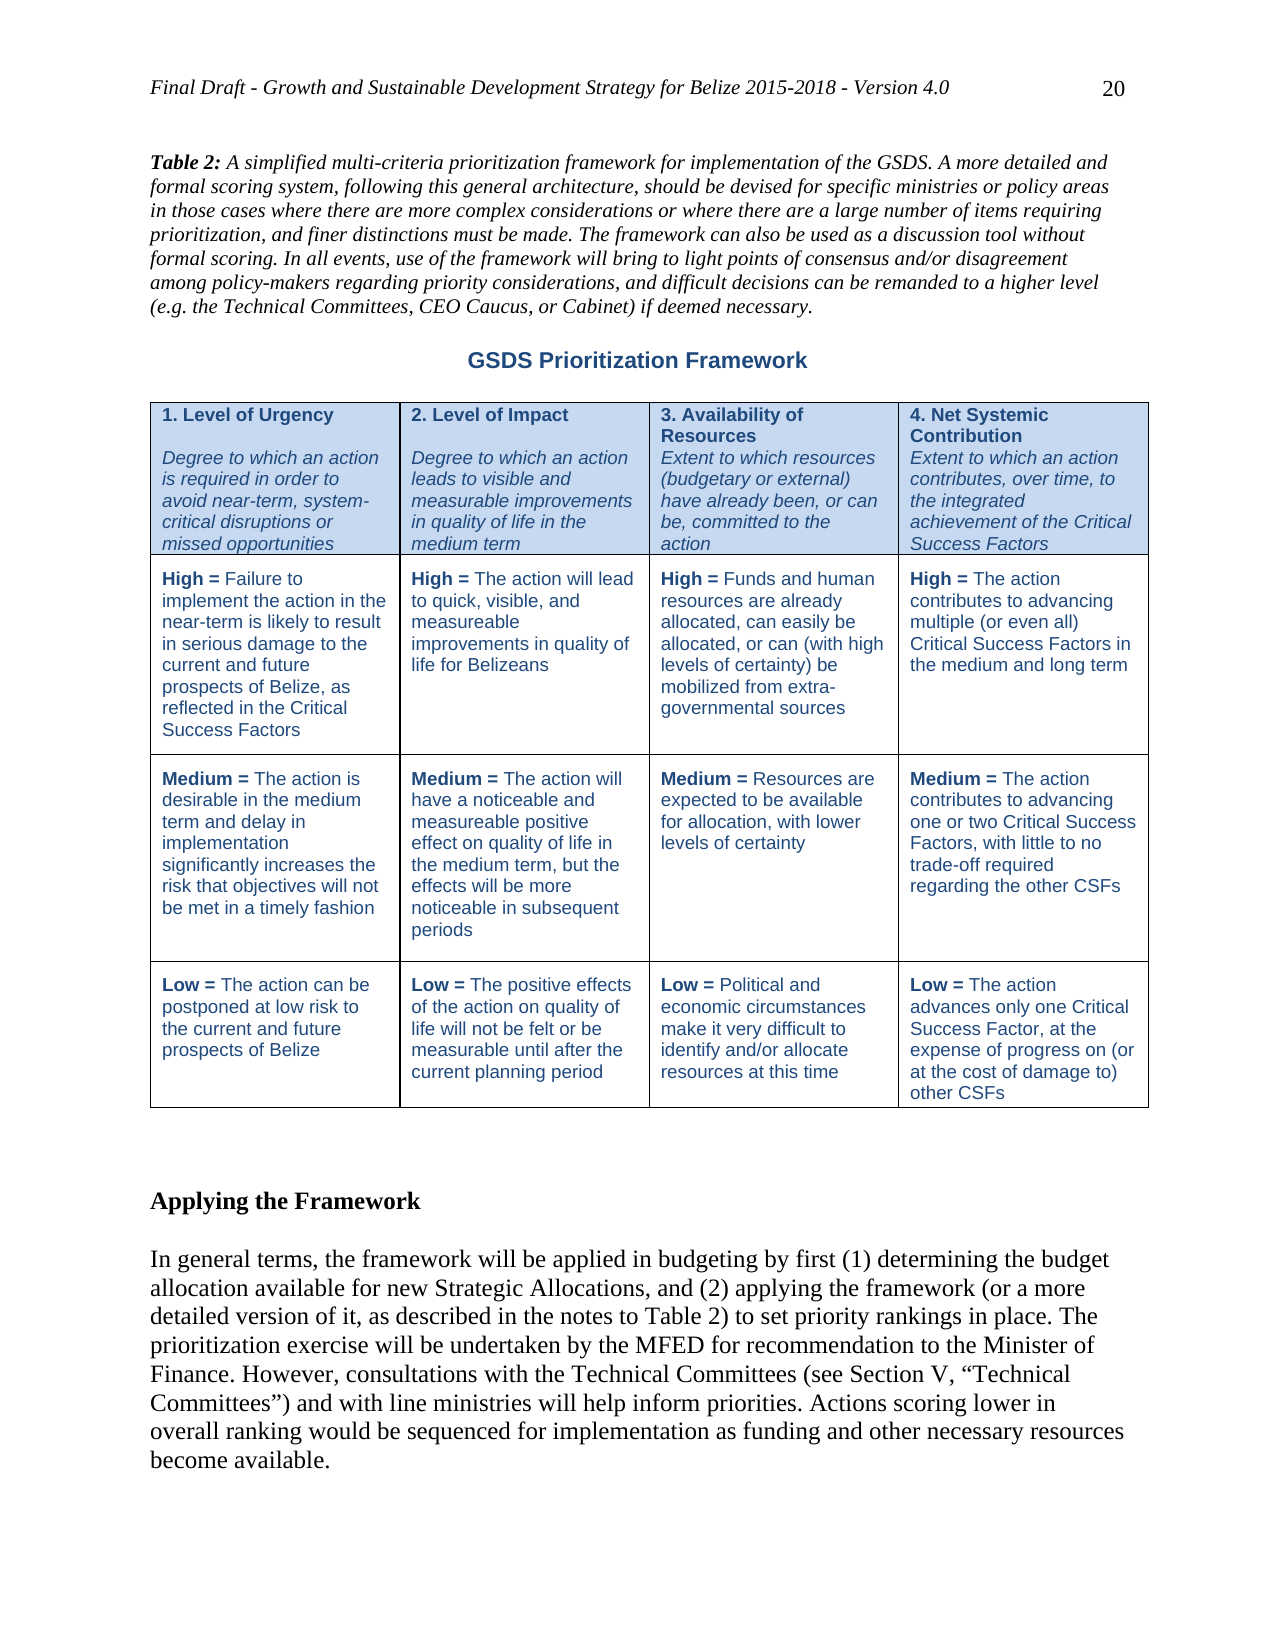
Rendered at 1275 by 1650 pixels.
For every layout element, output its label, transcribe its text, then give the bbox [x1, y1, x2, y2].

table_cell Low = The positive effects of the action on quality of life will not be felt or be measurable until after the current planning period [401, 962, 649, 1107]
table_cell Low = The action advances only one Critical Success Factor, at the expense of progress on (or at the cost of damage to) other CSFs [899, 962, 1148, 1107]
text In general terms, the framework will be applied in budgeting by first (1) determining the budget allocation available for new Strategic Allocations, and (2) applying the framework (or a more detailed version of it, as described in the notes to Table 2) to set priority rankings in place. The prioritization exercise will be undertaken by the MFED for recommendation to the Minister of Finance. However, consultations with the Technical Committees (see Section V, “Technical Committees”) and with line ministries will help inform priorities. Actions scoring lower in overall ranking would be sequenced for implementation as funding and other necessary resources become available. [150, 1244, 1125, 1474]
table_cell Low = The action can be postponed at low risk to the current and future prospects of Belize [151, 962, 399, 1107]
table_header 1. Level of Urgency Degree to which an action is required in order to avoid near-term, system-critical disruptions or missed opportunities [151, 403, 399, 554]
text Table 2: A simplified multi-criteria prioritization framework for implementation of the GSDS. A more detailed and formal scoring system, following this general architecture, should be devised for specific ministries or policy areas in those cases where there are more complex considerations or where there are a large number of items requiring prioritization, and finer distinctions must be made. The framework can also be used as a discussion tool without formal scoring. In all events, use of the framework will bring to light points of consensus and/or disagreement among policy-makers regarding priority considerations, and difficult decisions can be remanded to a higher level (e.g. the Technical Committees, CEO Caucus, or Cabinet) if deemed necessary. [150, 150, 1125, 318]
table_cell High = The action will lead to quick, visible, and measureable improvements in quality of life for Belizeans [401, 555, 649, 754]
table_cell High = Failure to implement the action in the near-term is likely to result in serious damage to the current and future prospects of Belize, as reflected in the Critical Success Factors [151, 555, 399, 754]
table_header 3. Availability of Resources Extent to which resources (budgetary or external) have already been, or can be, committed to the action [650, 403, 898, 554]
table_header 4. Net Systemic Contribution Extent to which an action contributes, over time, to the integrated achievement of the Critical Success Factors [899, 403, 1148, 554]
text GSDS Prioritization Framework [150, 347, 1125, 373]
table_cell Medium = The action contributes to advancing one or two Critical Success Factors, with little to no trade-off required regarding the other CSFs [899, 755, 1148, 961]
table_cell High = The action contributes to advancing multiple (or even all) Critical Success Factors in the medium and long term [899, 555, 1148, 754]
table_cell Low = Political and economic circumstances make it very difficult to identify and/or allocate resources at this time [650, 962, 898, 1107]
table_cell Medium = Resources are expected to be available for allocation, with lower levels of certainty [650, 755, 898, 961]
table_cell High = Funds and human resources are already allocated, can easily be allocated, or can (with high levels of certainty) be mobilized from extra-governmental sources [650, 555, 898, 754]
table_header 2. Level of Impact Degree to which an action leads to visible and measurable improvements in quality of life in the medium term [401, 403, 649, 554]
subtitle Applying the Framework [150, 1186, 1125, 1215]
table_cell Medium = The action will have a noticeable and measureable positive effect on quality of life in the medium term, but the effects will be more noticeable in subsequent periods [401, 755, 649, 961]
table_cell Medium = The action is desirable in the medium term and delay in implementation significantly increases the risk that objectives will not be met in a timely fashion [151, 755, 399, 961]
